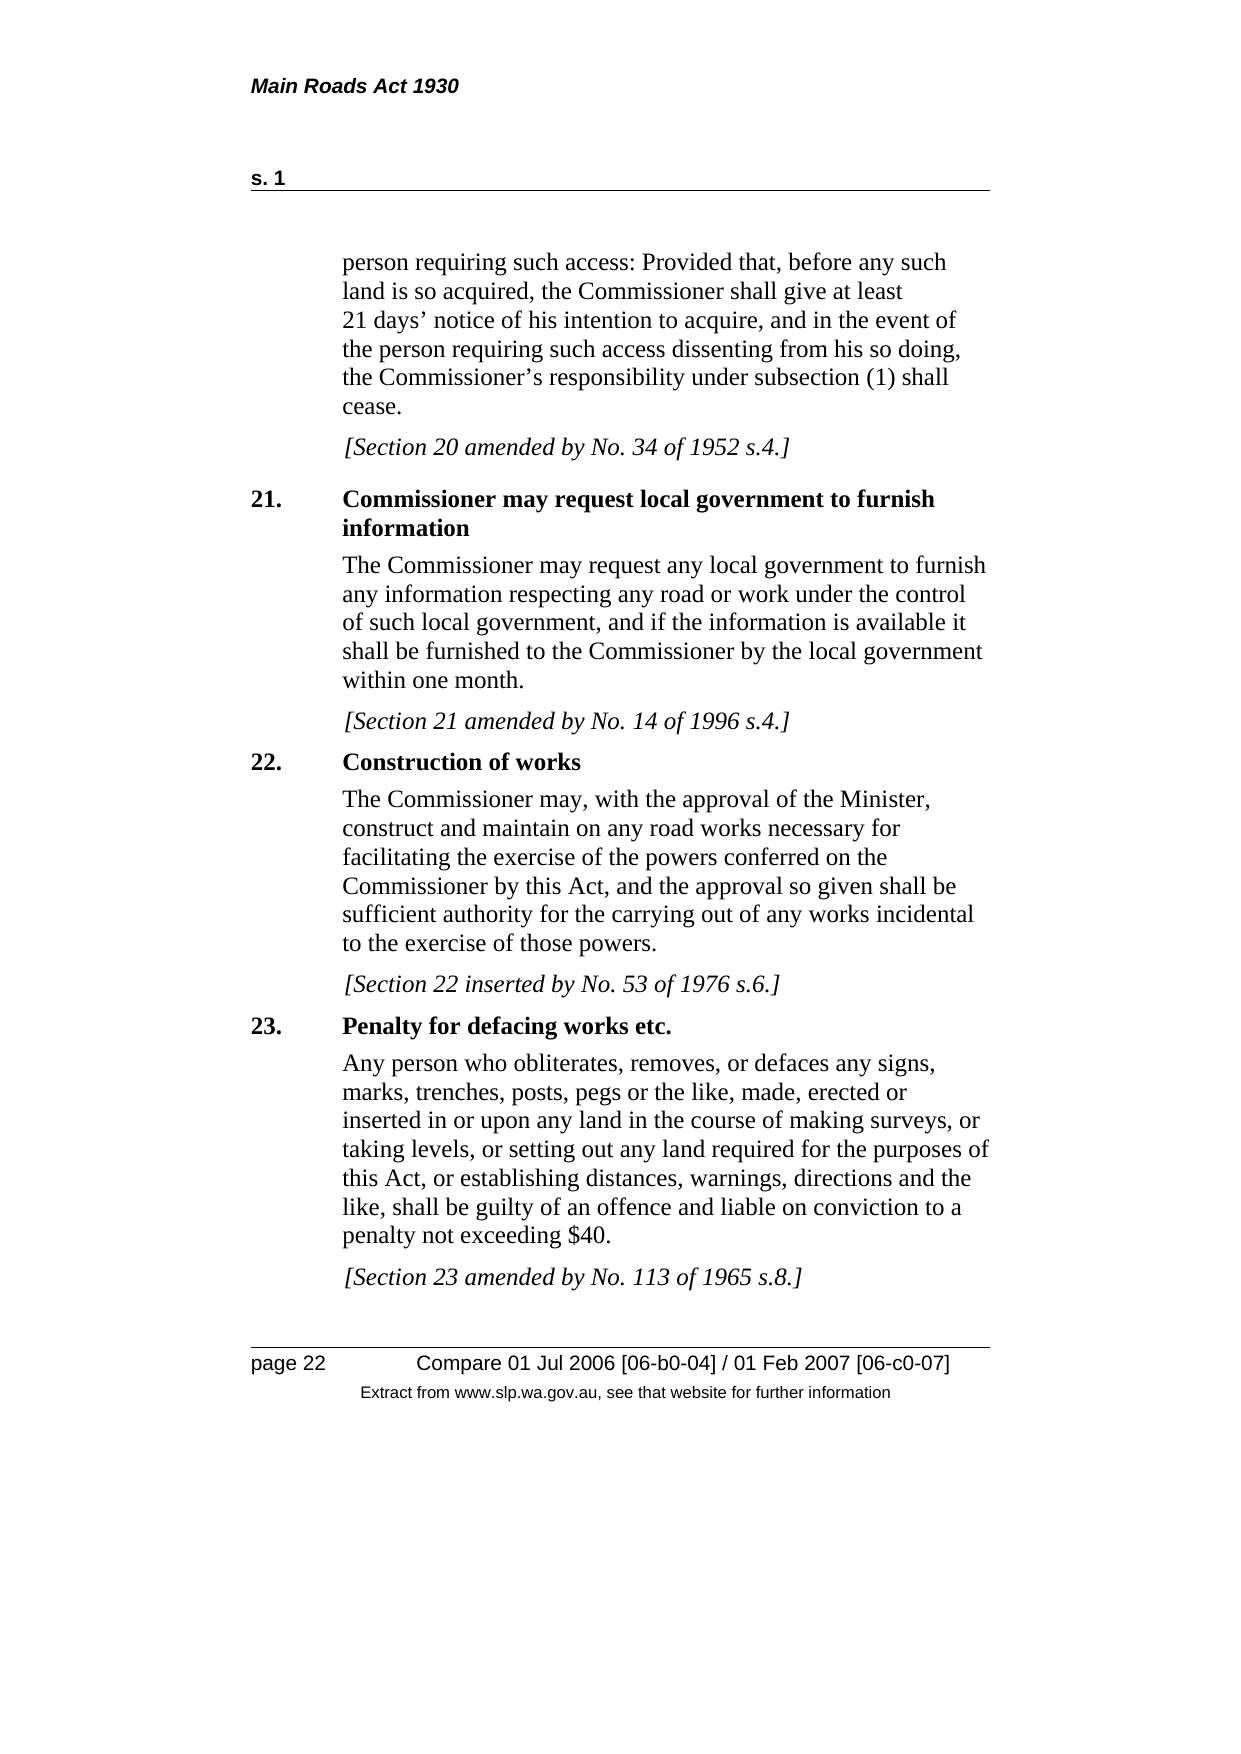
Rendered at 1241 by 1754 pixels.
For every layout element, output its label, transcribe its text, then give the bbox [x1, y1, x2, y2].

text [Section 20 amended by No. 34 of 1952 s.4.] [251, 432, 990, 461]
text Any person who obliterates, removes, or defaces any signs, marks, trenches, posts, pegs or the like, made, erected or inserted in or upon any land in the course of making surveys, or taking levels, or setting out any land required for the purposes of this Act, or establishing distances, warnings, directions and the like, shall be guilty of an offence and liable on conviction to a penalty not exceeding $40. [251, 1048, 990, 1249]
text The Commissioner may request any local government to furnish any information respecting any road or work under the control of such local government, and if the information is available it shall be furnished to the Commissioner by the local government within one month. [251, 550, 990, 694]
subtitle 22. Construction of works [251, 747, 990, 776]
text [251, 247, 990, 420]
subtitle 21. Commissioner may request local government to furnish information [251, 484, 990, 542]
text [Section 23 amended by No. 113 of 1965 s.8.] [251, 1262, 990, 1290]
text [Section 22 inserted by No. 53 of 1976 s.6.] [251, 969, 990, 998]
subtitle 23. Penalty for defacing works etc. [251, 1011, 990, 1039]
text The Commissioner may, with the approval of the Minister, construct and maintain on any road works necessary for facilitating the exercise of the powers conferred on the Commissioner by this Act, and the approval so given shall be sufficient authority for the carrying out of any works incidental to the exercise of those powers. [251, 784, 990, 957]
text [Section 21 amended by No. 14 of 1996 s.4.] [251, 706, 990, 735]
